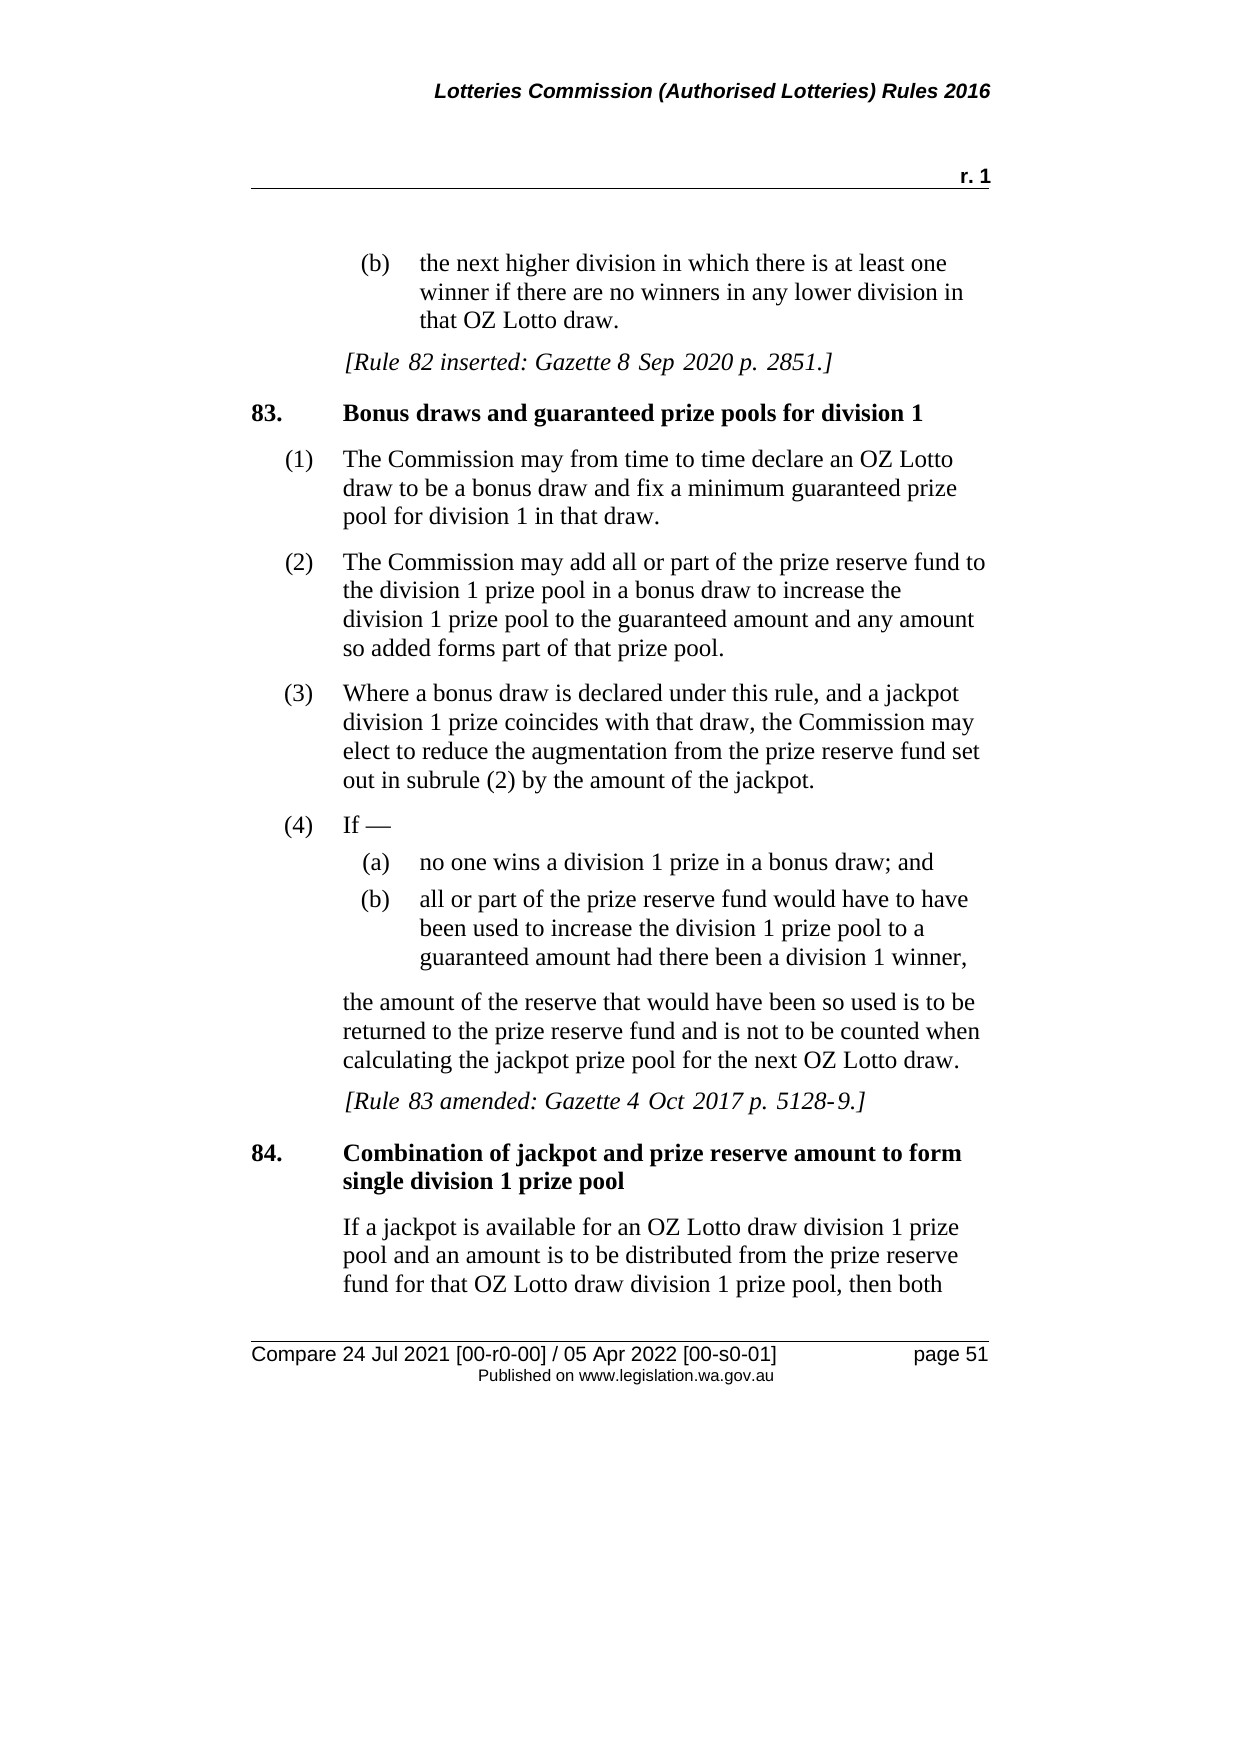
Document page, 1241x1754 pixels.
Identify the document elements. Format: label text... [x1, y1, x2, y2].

text (1) The Commission may from time to time declare an OZ Lotto draw to be a bonus draw and fix a minimum guaranteed prize pool for division 1 in that draw. [251, 444, 989, 530]
text (b) the next higher division in which there is at least one winner if there are no winners in any lower division in that OZ Lotto draw. [251, 248, 989, 334]
subtitle 83. Bonus draws and guaranteed prize pools for division 1 [251, 398, 989, 427]
text (3) Where a bonus draw is declared under this rule, and a jackpot division 1 prize coincides with that draw, the Commission may elect to reduce the augmentation from the prize reserve fund set out in subrule (2) by the amount of the jackpot. [251, 678, 989, 793]
text (2) The Commission may add all or part of the prize reserve fund to the division 1 prize pool in a bonus draw to increase the division 1 prize pool to the guaranteed amount and any amount so added forms part of that prize pool. [251, 547, 989, 662]
text [Rule 83 amended: Gazette 4 Oct 2017 p. 5128-9.] [251, 1086, 989, 1115]
text (b) all or part of the prize reserve fund would have to have been used to increase the division 1 prize pool to a guaranteed amount had there been a division 1 winner, [251, 884, 989, 971]
text (4) If — [251, 810, 989, 839]
text the amount of the reserve that would have been so used is to be returned to the prize reserve fund and is not to be counted when calculating the jackpot prize pool for the next OZ Lotto draw. [251, 987, 989, 1073]
text (a) no one wins a division 1 prize in a bonus draw; and [251, 847, 989, 876]
subtitle 84. Combination of jackpot and prize reserve amount to form single division 1 prize pool [251, 1138, 989, 1195]
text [251, 1212, 989, 1298]
text [Rule 82 inserted: Gazette 8 Sep 2020 p. 2851.] [251, 347, 989, 376]
